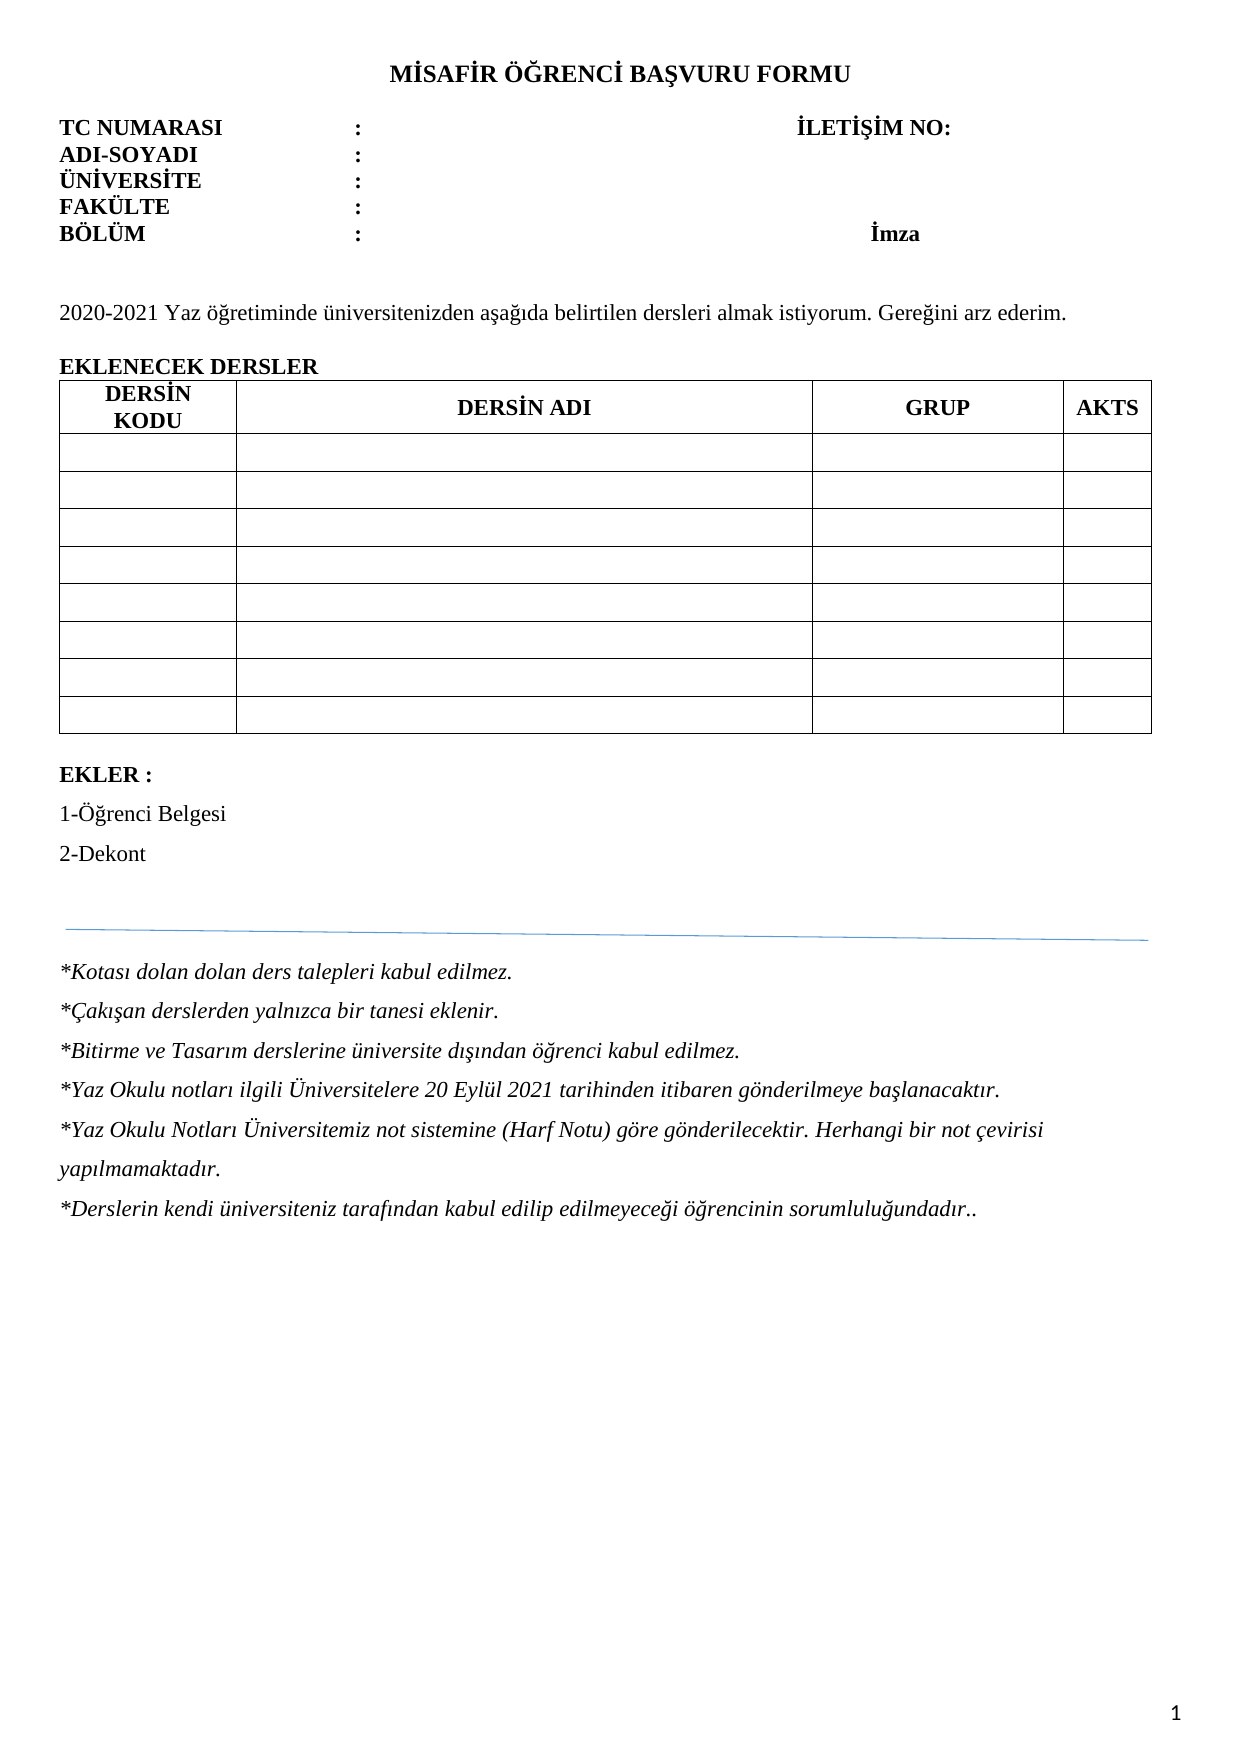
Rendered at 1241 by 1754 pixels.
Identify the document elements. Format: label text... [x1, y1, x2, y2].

table_cell [1064, 509, 1151, 546]
table_header DERSİN KODU [60, 381, 236, 433]
table_cell [237, 472, 812, 508]
table_cell [1064, 472, 1151, 508]
text EKLER : [59, 761, 1181, 787]
text 2020-2021 Yaz öğretiminde üniversitenizden aşağıda belirtilen dersleri almak istiyorum. Gereğini arz ederim. [59, 299, 1181, 325]
text TC NUMARASI : İLETİŞİM NO: [59, 114, 1181, 141]
table_cell [237, 584, 812, 621]
text MİSAFİR ÖĞRENCİ BAŞVURU FORMU [59, 59, 1181, 88]
text *Kotası dolan dolan ders talepleri kabul edilmez. [59, 958, 1181, 984]
table_cell [237, 434, 812, 471]
table_cell [60, 584, 236, 621]
text 2-Dekont [59, 839, 1181, 866]
table_cell [813, 659, 1063, 696]
table_header DERSİN ADI [237, 381, 812, 433]
table_cell [1064, 622, 1151, 658]
text EKLENECEK DERSLER [59, 353, 1181, 379]
text *Çakışan derslerden yalnızca bir tanesi eklenir. [59, 997, 1181, 1024]
table_cell [60, 547, 236, 583]
table_cell [813, 697, 1063, 733]
table_cell [813, 509, 1063, 546]
table_cell [60, 659, 236, 696]
table_cell [60, 472, 236, 508]
table_cell [237, 659, 812, 696]
table_cell [60, 697, 236, 733]
text FAKÜLTE : [59, 193, 1181, 220]
table_cell [60, 622, 236, 658]
table_cell [813, 434, 1063, 471]
text *Yaz Okulu notları ilgili Üniversitelere 20 Eylül 2021 tarihinden itibaren gönderilmeye başlanacaktır. [59, 1076, 1181, 1103]
text *Derslerin kendi üniversiteniz tarafından kabul edilip edilmeyeceği öğrencinin sorumluluğundadır.. [59, 1195, 1181, 1221]
table_header GRUP [813, 381, 1063, 433]
table_cell [1064, 697, 1151, 733]
table_cell [60, 434, 236, 471]
table_cell [1064, 659, 1151, 696]
table_cell [237, 622, 812, 658]
table_cell [813, 547, 1063, 583]
text ÜNİVERSİTE : [59, 167, 1181, 193]
table_cell [813, 584, 1063, 621]
table_cell [237, 547, 812, 583]
text 1-Öğrenci Belgesi [59, 800, 1181, 826]
table_cell [1064, 547, 1151, 583]
text *Yaz Okulu Notları Üniversitemiz not sistemine (Harf Notu) göre gönderilecektir. Herhangi bir not çevirisi yapılmamaktadır. [59, 1116, 1181, 1182]
table_cell [1064, 584, 1151, 621]
text ADI-SOYADI : [59, 141, 1181, 167]
table_cell [237, 509, 812, 546]
table_cell [1064, 434, 1151, 471]
text *Bitirme ve Tasarım derslerine üniversite dışından öğrenci kabul edilmez. [59, 1037, 1181, 1063]
table_cell [60, 509, 236, 546]
table_cell [813, 472, 1063, 508]
text BÖLÜM : İmza [59, 220, 1181, 246]
table_cell [237, 697, 812, 733]
table_header AKTS [1064, 381, 1151, 433]
table_cell [813, 622, 1063, 658]
